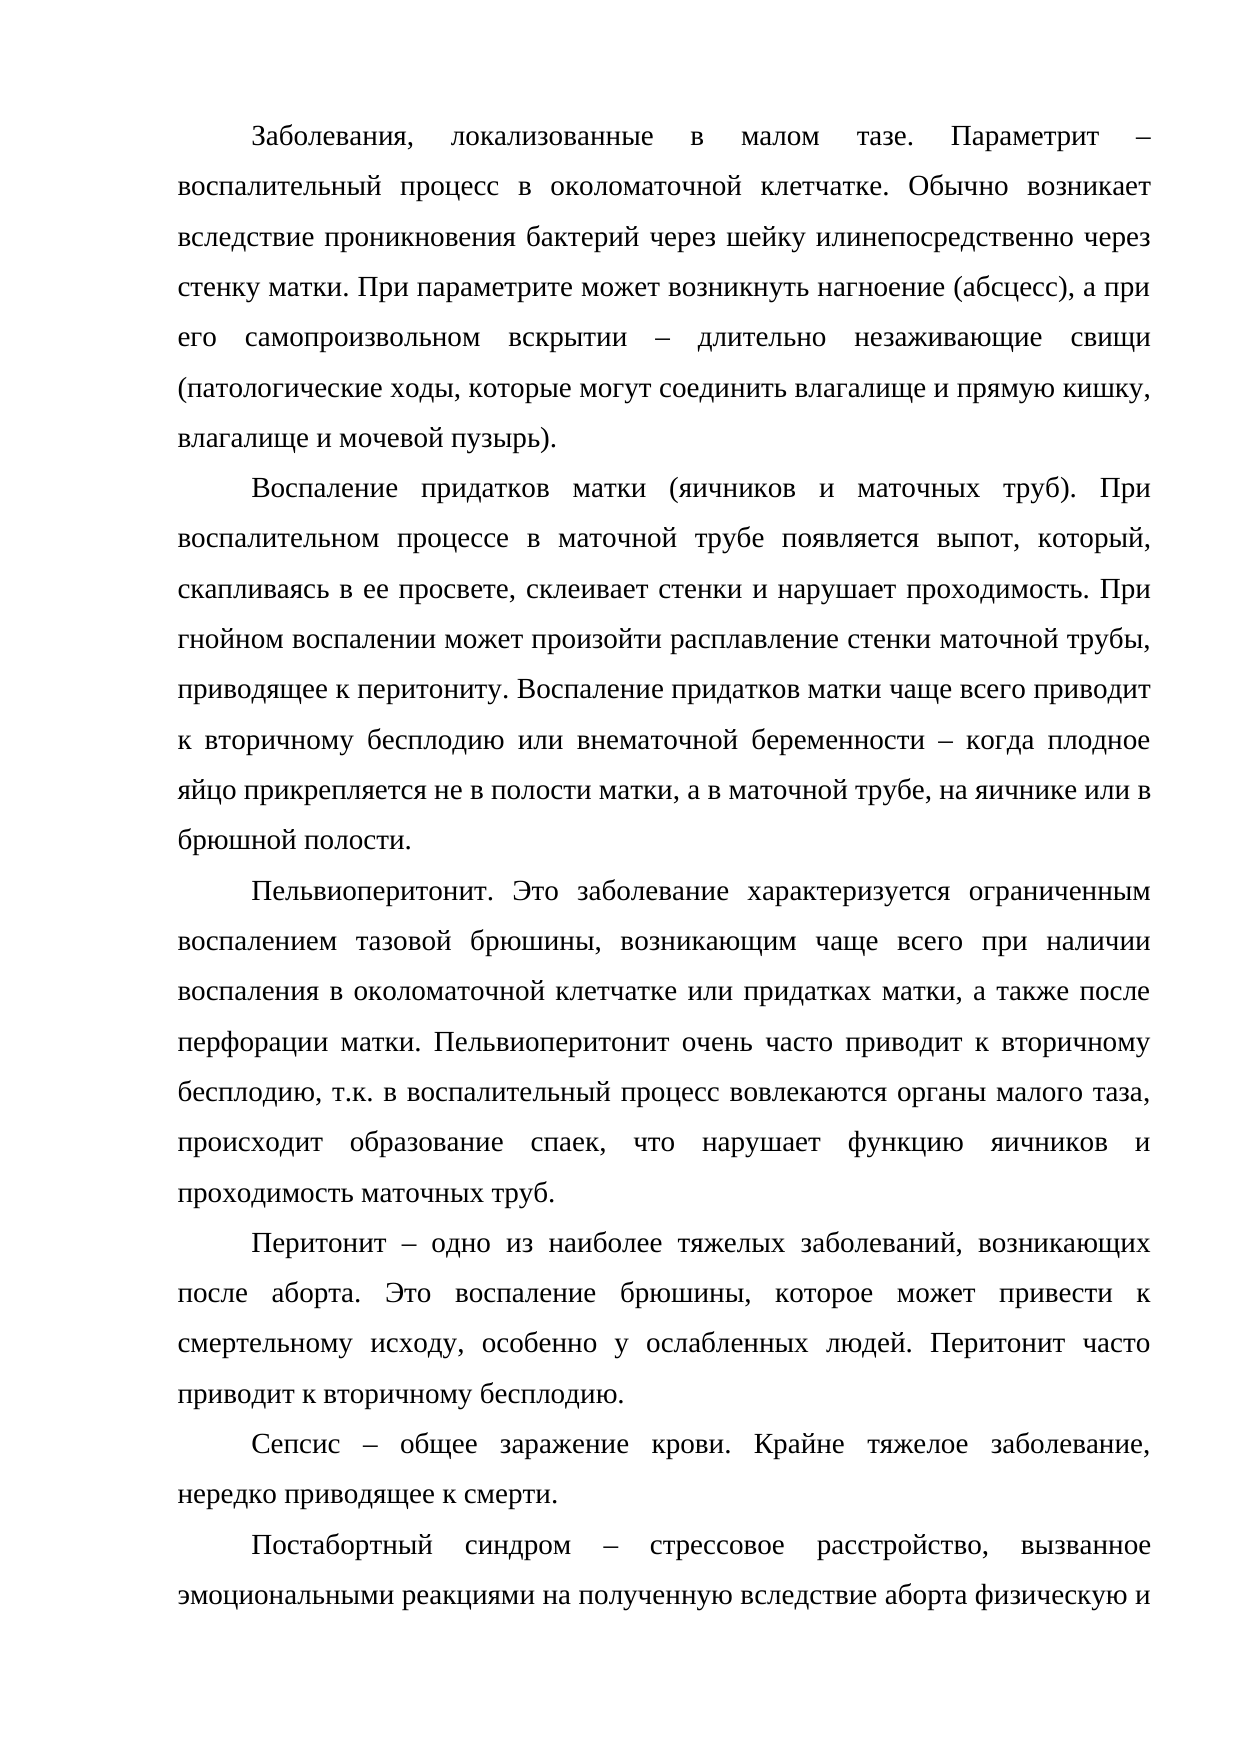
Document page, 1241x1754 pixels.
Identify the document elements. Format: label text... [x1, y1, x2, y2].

text Пельвиоперитонит. Это заболевание характеризуется ограниченным воспалением тазовой брюшины, возникающим чаще всего при наличии воспаления в околоматочной клетчатке или придатках матки, а также после перфорации матки. Пельвиоперитонит очень часто приводит к вторичному бесплодию, т.к. в воспалительный процесс вовлекаются органы малого таза, происходит образование спаек, что нарушает функцию яичников и проходимость маточных труб. [177, 873, 1152, 1208]
text Заболевания, локализованные в малом тазе. Параметрит – воспалительный процесс в околоматочной клетчатке. Обычно возникает вследствие проникновения бактерий через шейку илинепосредственно через стенку матки. При параметрите может возникнуть нагноение (абсцесс), а при его самопроизвольном вскрытии – длительно незаживающие свищи (патологические ходы, которые могут соединить влагалище и прямую кишку, влагалище и мочевой пузырь). [177, 118, 1152, 453]
text Сепсис – общее заражение крови. Крайне тяжелое заболевание, нередко приводящее к смерти. [177, 1426, 1152, 1510]
text Воспаление придатков матки (яичников и маточных труб). При воспалительном процессе в маточной трубе появляется выпот, который, скапливаясь в ее просвете, склеивает стенки и нарушает проходимость. При гнойном воспалении может произойти расплавление стенки маточной трубы, приводящее к перитониту. Воспаление придатков матки чаще всего приводит к вторичному бесплодию или внематочной беременности – когда плодное яйцо прикрепляется не в полости матки, а в маточной трубе, на яичнике или в брюшной полости. [177, 470, 1152, 856]
text Перитонит – одно из наиболее тяжелых заболеваний, возникающих после аборта. Это воспаление брюшины, которое может привести к смертельному исходу, особенно у ослабленных людей. Перитонит часто приводит к вторичному бесплодию. [177, 1225, 1152, 1409]
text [177, 1527, 1152, 1611]
